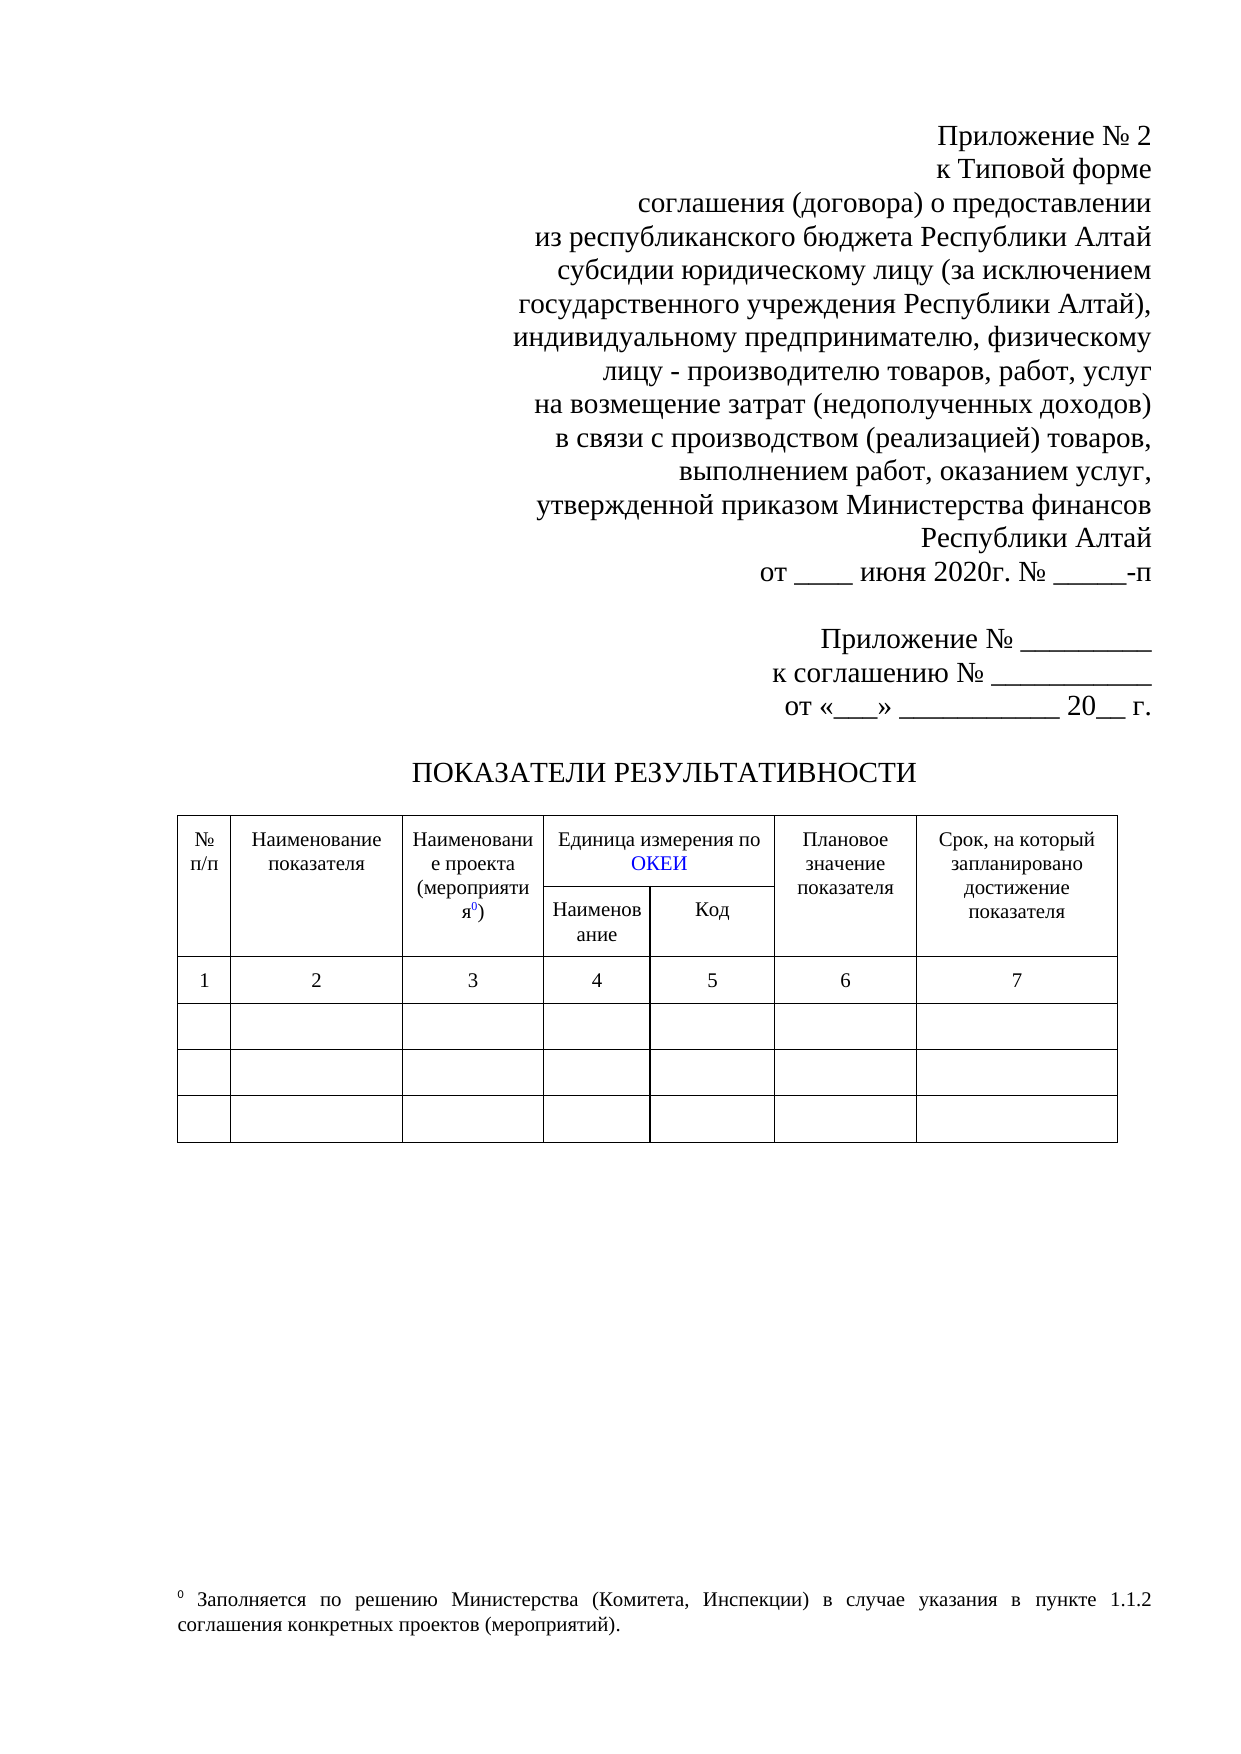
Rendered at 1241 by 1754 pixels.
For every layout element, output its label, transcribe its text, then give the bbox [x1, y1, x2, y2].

text лицу - производителю товаров, работ, услуг [177, 353, 1152, 386]
table_cell [178, 1004, 230, 1049]
table_cell 3 [403, 957, 543, 1002]
table_cell [917, 1004, 1117, 1049]
text на возмещение затрат (недополученных доходов) [177, 386, 1152, 420]
table_header Плановое значение показателя [775, 816, 916, 956]
text в связи с производством (реализацией) товаров, [177, 420, 1152, 453]
table_cell 2 [231, 957, 402, 1002]
text субсидии юридическому лицу (за исключением [177, 252, 1152, 286]
table_cell [403, 1004, 543, 1049]
table_cell [544, 1096, 649, 1142]
text индивидуальному предпринимателю, физическому [177, 319, 1152, 353]
table_cell [544, 1004, 649, 1049]
table_cell [775, 1050, 916, 1095]
table_cell [178, 1096, 230, 1142]
table_cell [403, 1050, 543, 1095]
table_cell [775, 1096, 916, 1142]
table_cell [651, 1050, 774, 1095]
table_header Единица измерения по ОКЕИ [544, 816, 774, 886]
table_cell 4 [544, 957, 649, 1002]
text к Типовой форме [177, 152, 1152, 185]
text из республиканского бюджета Республики Алтай [177, 219, 1152, 252]
text государственного учреждения Республики Алтай), [177, 286, 1152, 319]
text соглашения (договора) о предоставлении [177, 185, 1152, 219]
table_header Наименование показателя [231, 816, 402, 956]
table_header № п/п [178, 816, 230, 956]
table_cell 1 [178, 957, 230, 1002]
table_cell [231, 1096, 402, 1142]
table_cell [775, 1004, 916, 1049]
text утвержденной приказом Министерства финансов [177, 487, 1152, 521]
table_cell 7 [917, 957, 1117, 1002]
table_cell [544, 1050, 649, 1095]
table_cell Код [651, 887, 774, 956]
table_cell 6 [775, 957, 916, 1002]
table_cell Наименование [544, 887, 649, 956]
text Приложение № 2 [177, 118, 1152, 152]
text Приложение № _________ [177, 621, 1152, 655]
text Республики Алтай [177, 521, 1152, 554]
text выполнением работ, оказанием услуг, [177, 453, 1152, 487]
table_cell [231, 1004, 402, 1049]
text к соглашению № ___________ [177, 655, 1152, 688]
table_cell [651, 1096, 774, 1142]
table_header Срок, на который запланировано достижение показателя [917, 816, 1117, 956]
table_cell [231, 1050, 402, 1095]
table_header Наименование проекта (мероприятия) [403, 816, 543, 956]
text от ____ июня 2020г. № _____-п [177, 554, 1152, 588]
table_cell [651, 1004, 774, 1049]
text от «___» ___________ 20__ г. [177, 688, 1152, 722]
table_cell [917, 1050, 1117, 1095]
table_cell 5 [651, 957, 774, 1002]
table_cell [403, 1096, 543, 1142]
table_cell [178, 1050, 230, 1095]
table_cell [917, 1096, 1117, 1142]
text ПОКАЗАТЕЛИ РЕЗУЛЬТАТИВНОСТИ [177, 755, 1152, 789]
